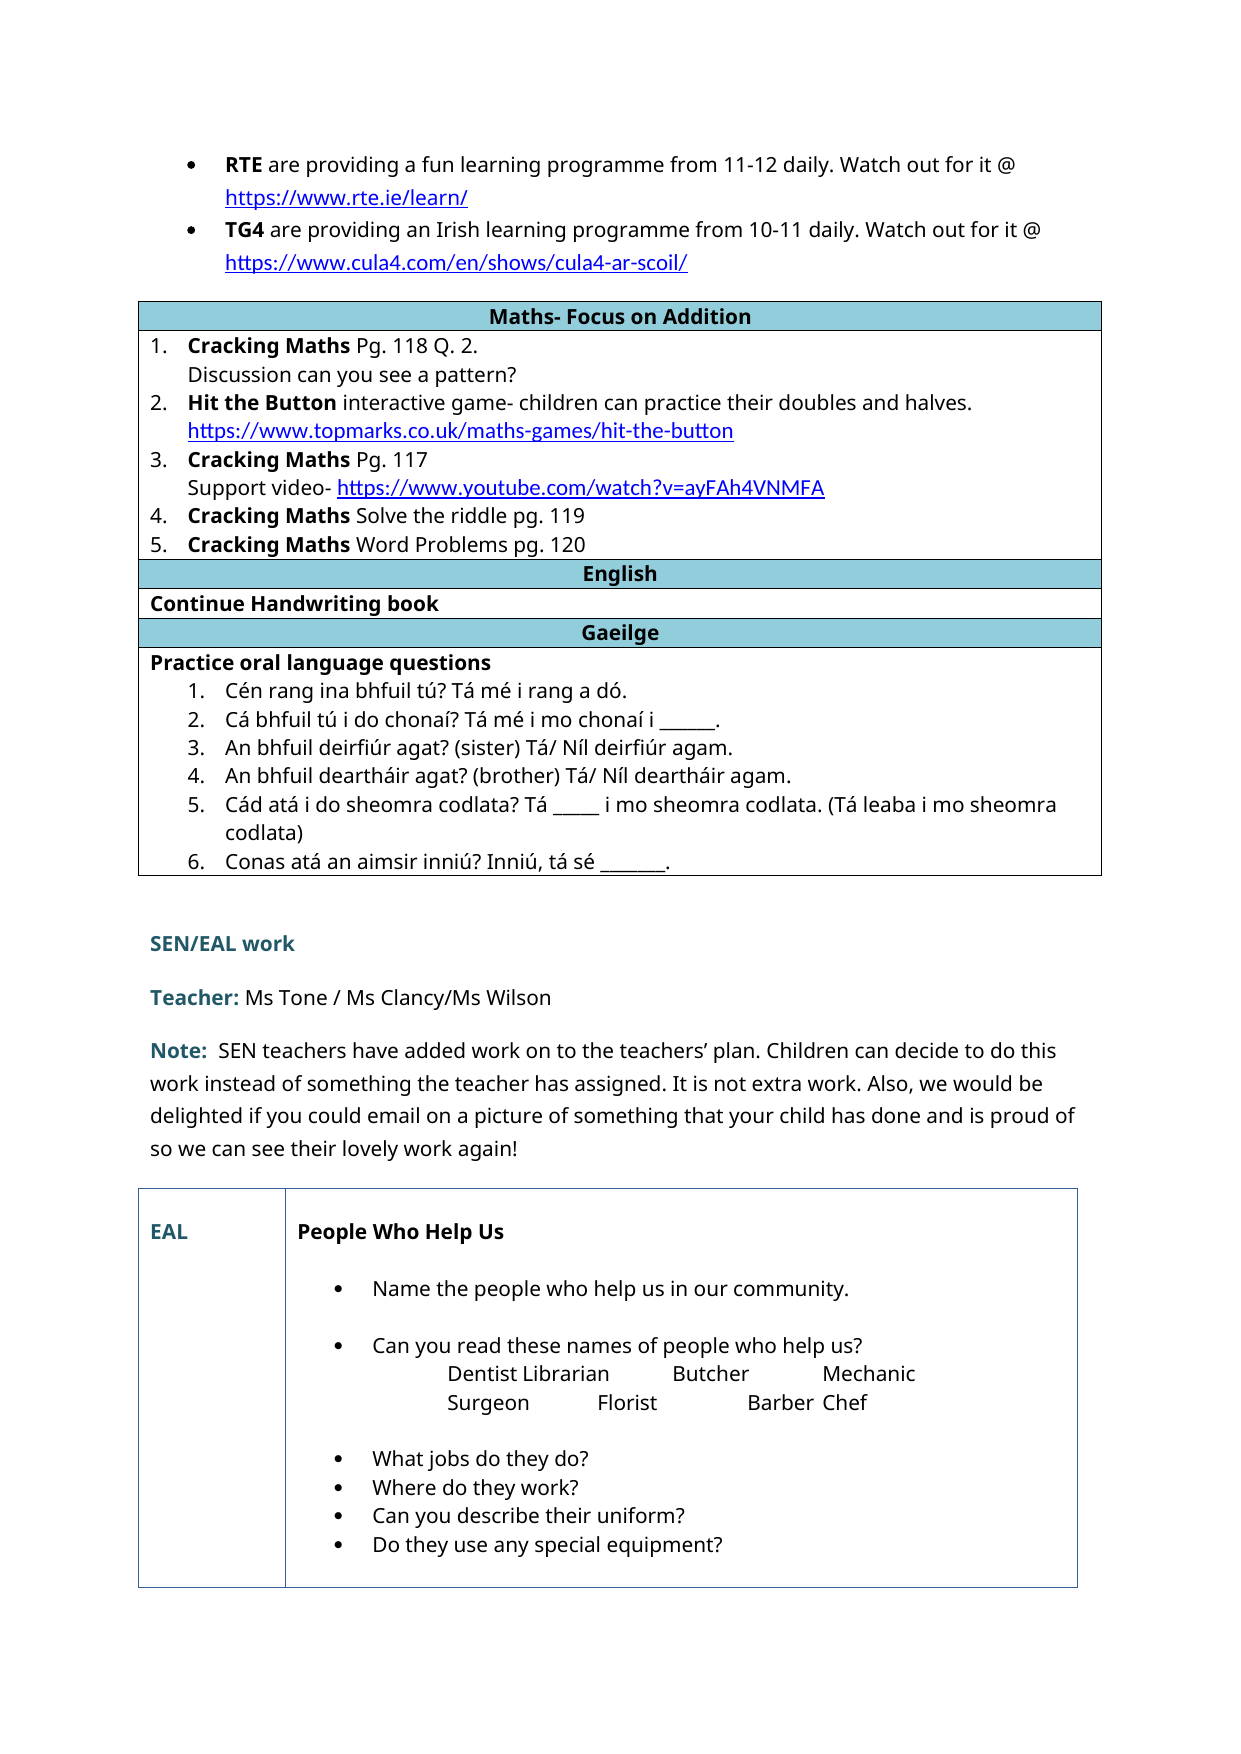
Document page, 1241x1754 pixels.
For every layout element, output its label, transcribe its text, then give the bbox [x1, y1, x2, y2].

table_cell Practice oral language questions Cén rang ina bhfuil tú? Tá mé i rang a dó. Cá bhfuil tú i do chonaí? Tá mé i mo chonaí i ______. An bhfuil deirfiúr agat? (sister) Tá/ Níl deirfiúr agam. An bhfuil deartháir agat? (brother) Tá/ Níl deartháir agam. Cád atá i do sheomra codlata? Tá _____ i mo sheomra codlata. (Tá leaba i mo sheomra codlata) Conas atá an aimsir inniú? Inniú, tá sé _______. [139, 648, 1101, 875]
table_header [286, 1189, 1077, 1587]
table_cell Cracking Maths Pg. 118 Q. 2. Discussion can you see a pattern? Hit the Button interactive game- children can practice their doubles and halves. https://www.topmarks.co.uk/maths-games/hit-the-button Cracking Maths Pg. 117 Support video- https://www.youtube.com/watch?v=ayFAh4VNMFA Cracking Maths Solve the riddle pg. 119 Cracking Maths Word Problems pg. 120 [139, 331, 1101, 558]
text Teacher: Ms Tone / Ms Clancy/Ms Wilson [150, 983, 1090, 1011]
list TG4 are providing an Irish learning programme from 10-11 daily. Watch out for it @ https://www.cula4.com/en/shows/cula4-ar-scoil/ [187, 215, 1090, 276]
table_header EAL [139, 1189, 285, 1587]
table_cell Continue Handwriting book [139, 589, 1101, 617]
table_header Maths- Focus on Addition [139, 302, 1101, 330]
table_cell English [139, 560, 1101, 588]
table_cell Gaeilge [139, 619, 1101, 647]
text SEN/EAL work [150, 929, 1090, 958]
list RTE are providing a fun learning programme from 11-12 daily. Watch out for it @ https://www.rte.ie/learn/ [187, 150, 1090, 211]
text Note: SEN teachers have added work on to the teachers’ plan. Children can decide to do this work instead of something the teacher has assigned. It is not extra work. Also, we would be delighted if you could email on a picture of something that your child has done and is proud of so we can see their lovely work again! [150, 1036, 1090, 1163]
